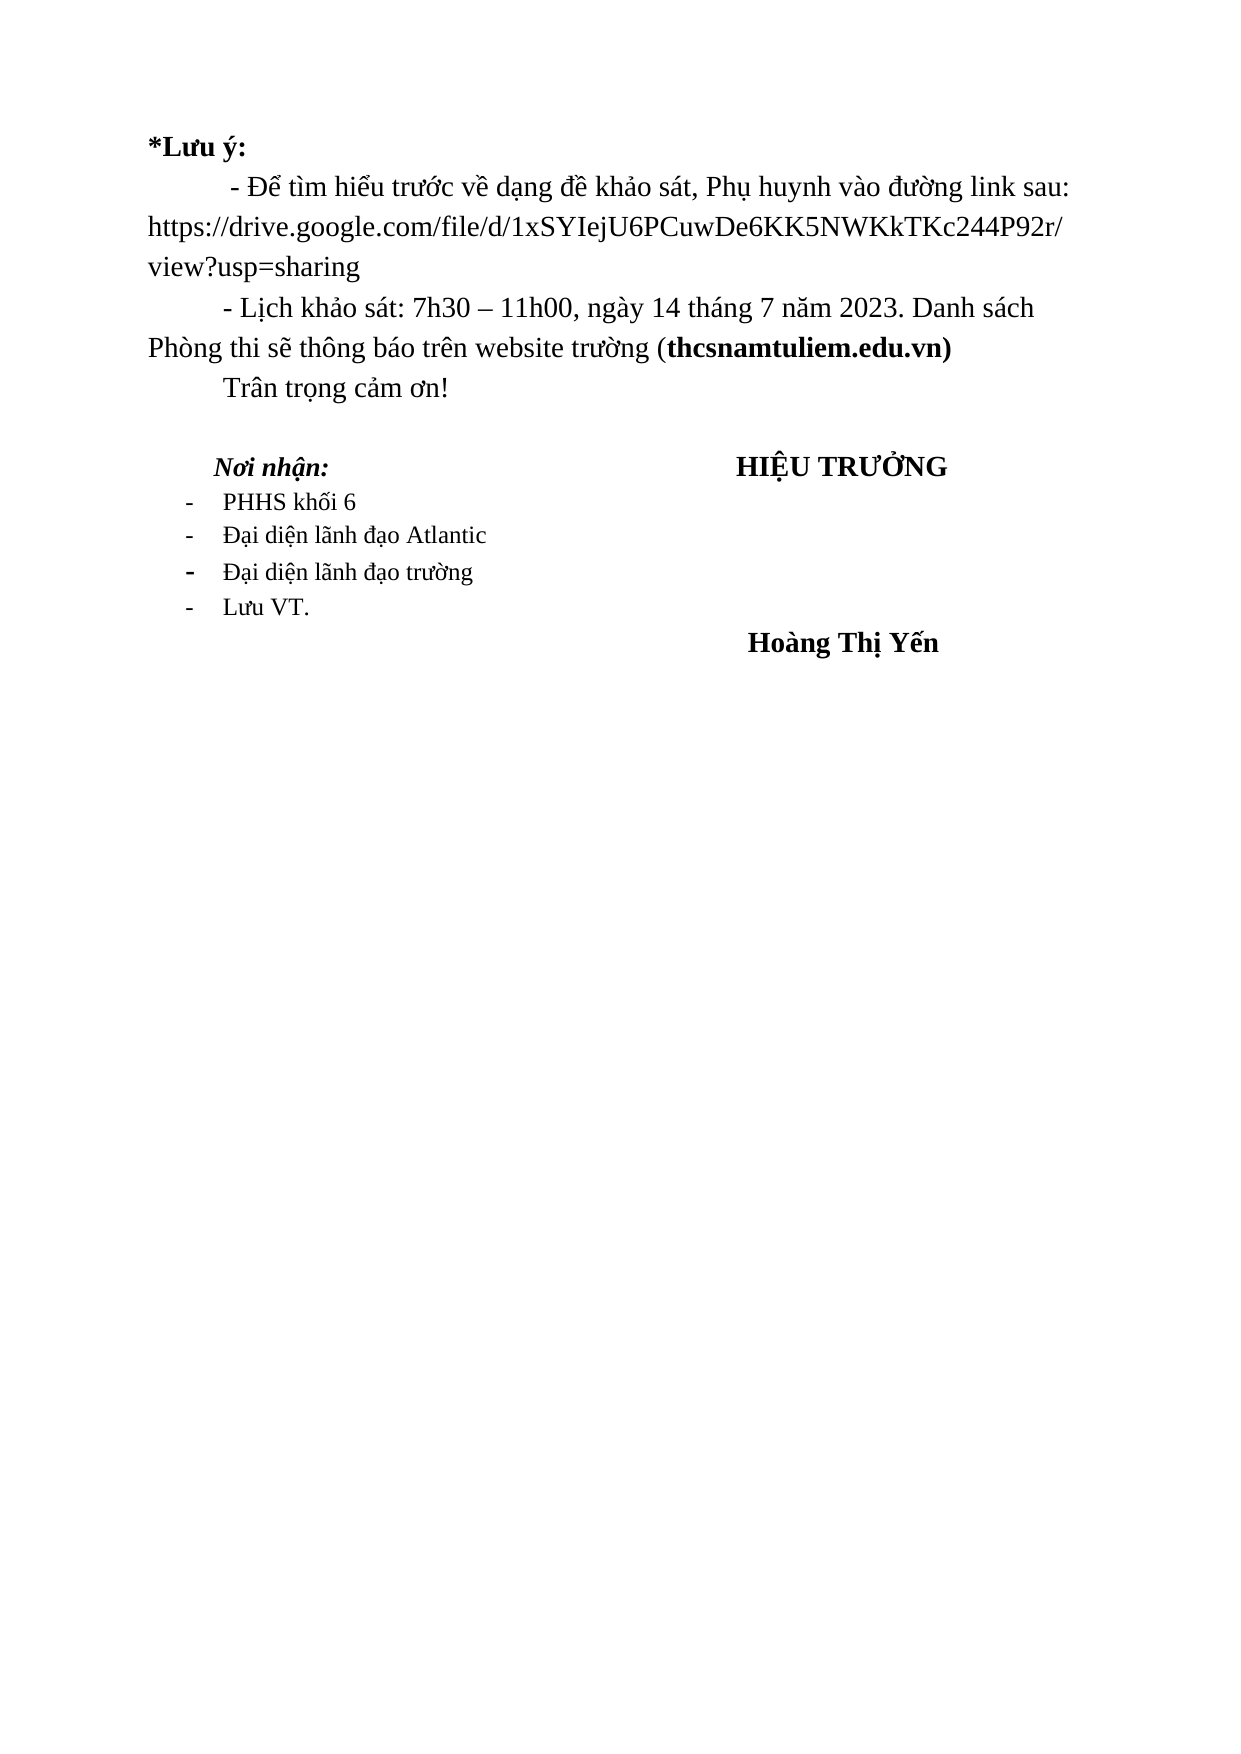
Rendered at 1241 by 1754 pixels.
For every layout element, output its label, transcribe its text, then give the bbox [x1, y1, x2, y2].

text Nơi nhận: HIỆU TRƯỞNG [148, 449, 1107, 482]
list Đại diện lãnh đạo Atlantic [185, 520, 1107, 549]
list Lưu VT. [185, 592, 1107, 621]
list PHHS khối 6 [185, 487, 1107, 516]
text *Lưu ý: [148, 129, 1107, 162]
text - Để tìm hiểu trước về dạng đề khảo sát, Phụ huynh vào đường link sau: https://drive.google.com/file/d/1xSYIejU6PCuwDe6KK5NWKkTKc244P92r/view?usp=sharing [148, 169, 1107, 283]
list Hoàng Thị Yến [748, 625, 1107, 658]
text - Lịch khảo sát: 7h30 – 11h00, ngày 14 tháng 7 năm 2023. Danh sách Phòng thi sẽ thông báo trên website trường (thcsnamtuliem.edu.vn) [148, 290, 1107, 363]
list Đại diện lãnh đạo trường [185, 553, 1107, 587]
text Trân trọng cảm ơn! [148, 370, 1107, 404]
